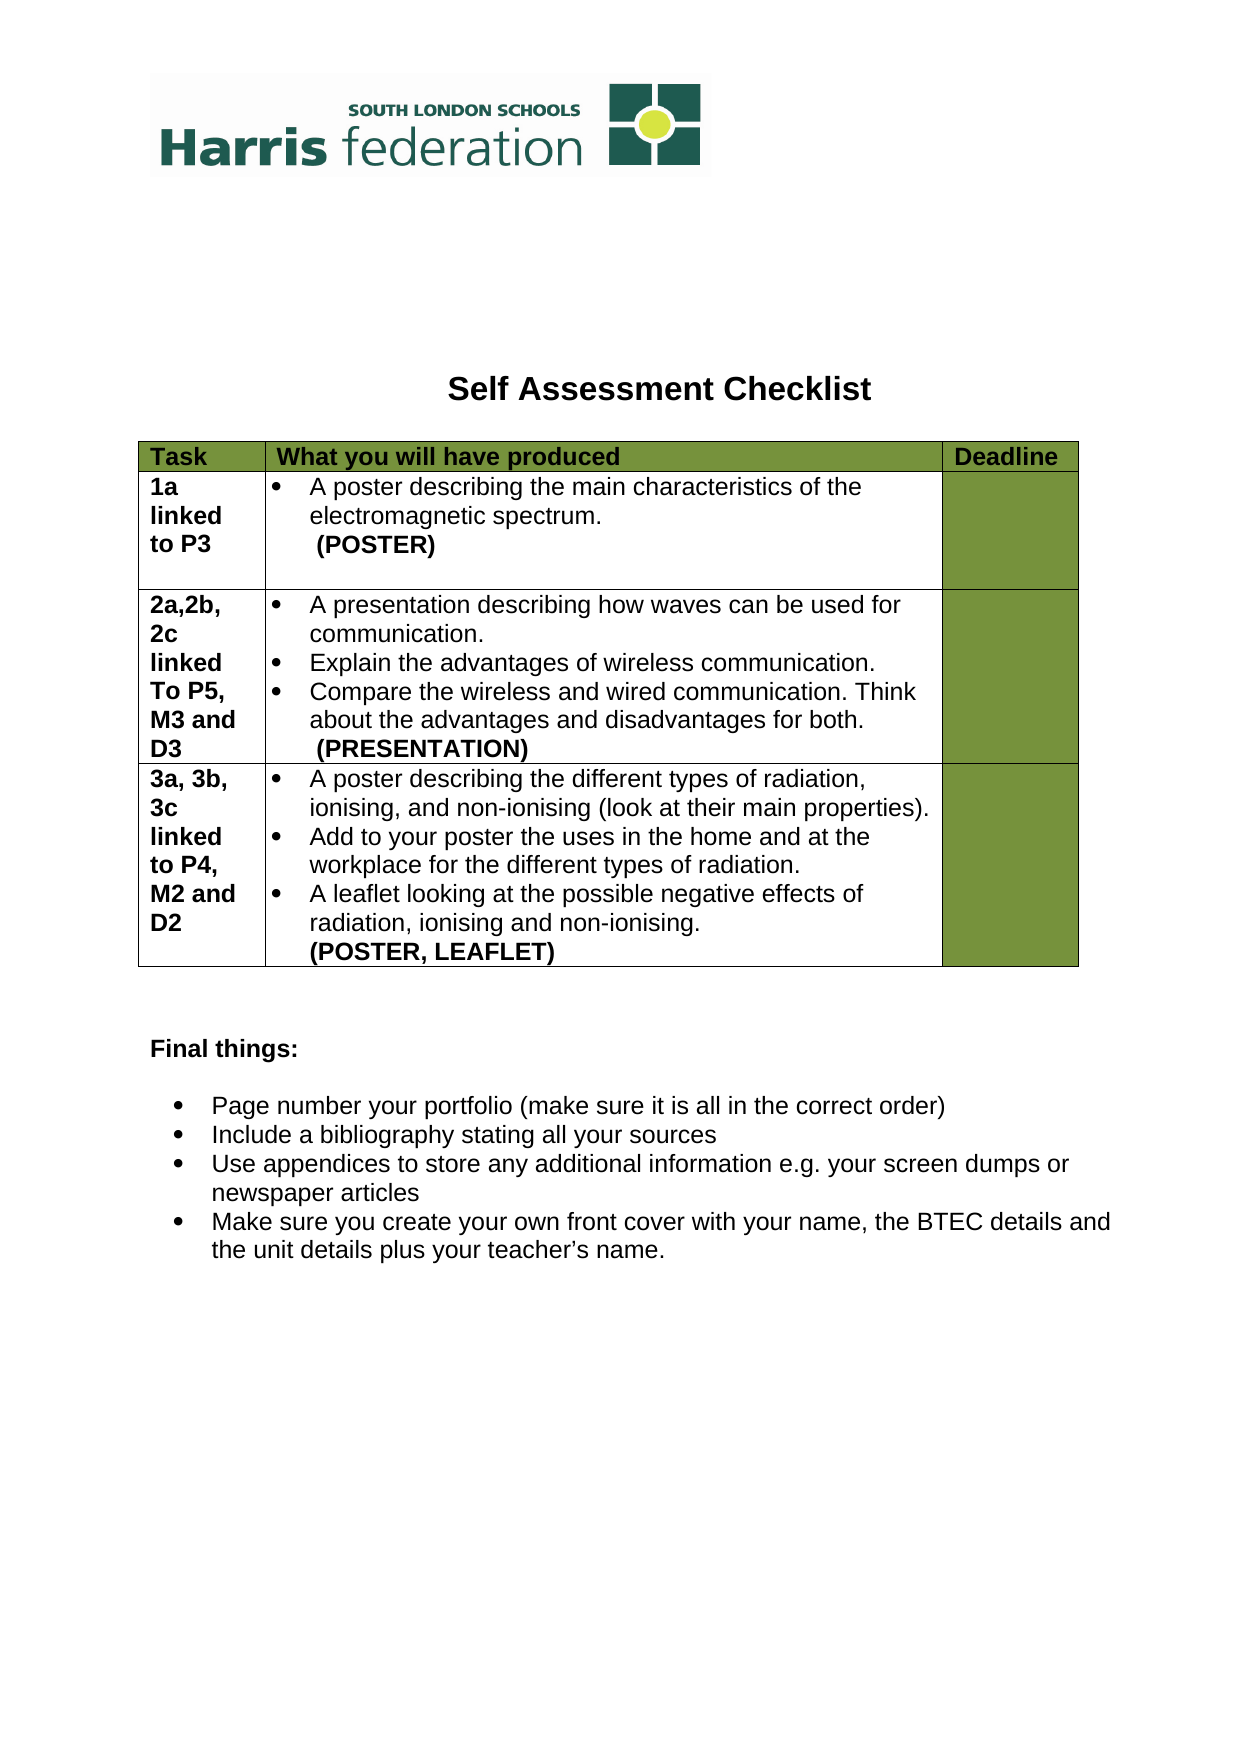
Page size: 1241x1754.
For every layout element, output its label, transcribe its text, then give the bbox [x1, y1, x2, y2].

text Final things: [150, 1034, 1124, 1062]
table_header Deadline [943, 442, 1078, 471]
text Self Assessment Checklist [150, 369, 1169, 408]
list Use appendices to store any additional information e.g. your screen dumps or newspaper articles [174, 1149, 1124, 1206]
table_header Task [139, 442, 265, 471]
table_cell A presentation describing how waves can be used for communication. Explain the advantages of wireless communication. Compare the wireless and wired communication. Think about the advantages and disadvantages for both. (PRESENTATION) [266, 590, 942, 763]
list Make sure you create your own front cover with your name, the BTEC details and the unit details plus your teacher’s name. [174, 1206, 1124, 1264]
table_cell 2a,2b, 2c linked To P5, M3 and D3 [139, 590, 265, 763]
table_cell [943, 764, 1078, 966]
picture [150, 73, 712, 177]
table_header What you will have produced [266, 442, 942, 471]
table_cell A poster describing the main characteristics of the electromagnetic spectrum. (POSTER) [266, 472, 942, 589]
table_cell [943, 472, 1078, 589]
table_cell [943, 590, 1078, 763]
list Include a bibliography stating all your sources [174, 1120, 1124, 1149]
table_cell 3a, 3b, 3c linked to P4, M2 and D2 [139, 764, 265, 966]
table_cell A poster describing the different types of radiation, ionising, and non-ionising (look at their main properties). Add to your poster the uses in the home and at the workplace for the different types of radiation. A leaflet looking at the possible negative effects of radiation, ionising and non-ionising. (POSTER, LEAFLET) [266, 764, 942, 966]
table_cell 1a linked to P3 [139, 472, 265, 589]
list Page number your portfolio (make sure it is all in the correct order) [174, 1091, 1124, 1120]
